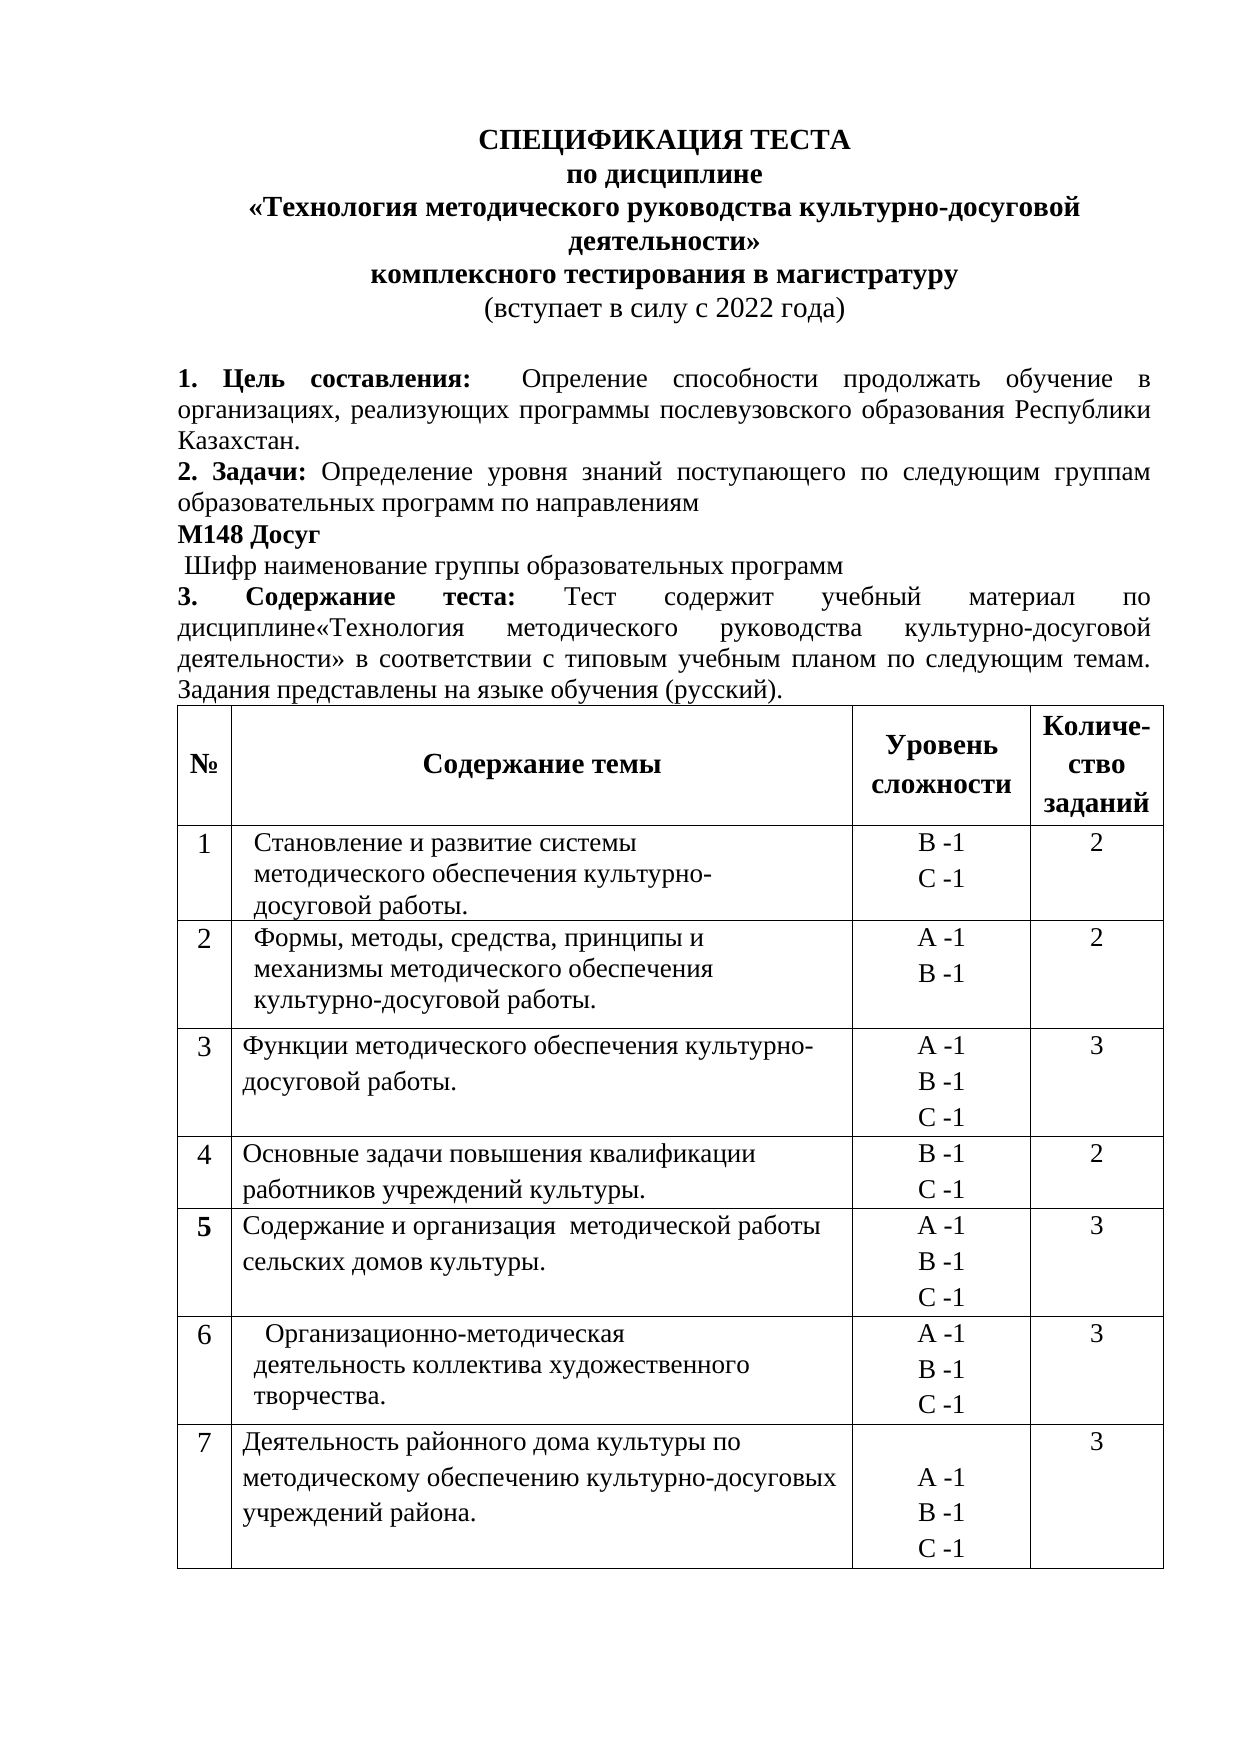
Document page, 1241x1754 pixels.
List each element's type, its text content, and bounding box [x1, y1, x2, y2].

text 2. Задачи: Определение уровня знаний поступающего по следующим группам образовательных программ по направлениям [177, 455, 1152, 518]
table_cell Организационно-методическая деятельность коллектива художественного творчества. [232, 1317, 852, 1424]
table_cell Деятельность районного дома культуры по методическому обеспечению культурно-досуговых учреждений района. [232, 1425, 852, 1568]
text (вступает в силу с 2022 года) [177, 290, 1152, 323]
table_cell В -1 С -1 [853, 1137, 1030, 1208]
table_cell А -1 В -1 С -1 [853, 1209, 1030, 1316]
table_cell 4 [178, 1137, 231, 1208]
text M148 Досуг [177, 518, 1152, 549]
table_header Уровень сложности [853, 706, 1030, 825]
table_cell 7 [178, 1425, 231, 1568]
text 3. Содержание теста: Тест содержит учебный материал по дисциплине«Технология методического руководства культурно-досуговой деятельности» в соответствии с типовым учебным планом по следующим темам. Задания представлены на языке обучения (русский). [177, 580, 1152, 704]
table_header № [178, 706, 231, 825]
table_header Содержание темы [232, 706, 852, 825]
text по дисциплине [177, 156, 1152, 189]
table_cell 3 [1031, 1317, 1163, 1424]
table_cell 2 [178, 921, 231, 1028]
table_cell Функции методического обеспечения культурно-досуговой работы. [232, 1029, 852, 1136]
table_cell 2 [1031, 1137, 1163, 1208]
table_cell 2 [1031, 921, 1163, 1028]
table_header Количе-ство заданий [1031, 706, 1163, 825]
table_cell Формы, методы, средства, принципы и механизмы методического обеспечения культурно-досуговой работы. [232, 921, 852, 1028]
table_cell 3 [1031, 1029, 1163, 1136]
table_cell А -1 В -1 С -1 [853, 1029, 1030, 1136]
text комплексного тестирования в магистратуру [177, 256, 1152, 290]
table_cell А -1 В -1 С -1 [853, 1425, 1030, 1568]
table_cell 3 [178, 1029, 231, 1136]
table_cell 1 [178, 826, 231, 920]
table_cell 3 [1031, 1209, 1163, 1316]
text спецификация ТЕСТА [177, 122, 1152, 156]
table_cell А -1 В -1 [853, 921, 1030, 1028]
table_cell В -1 С -1 [853, 826, 1030, 920]
table_cell 2 [1031, 826, 1163, 920]
text 1. Цель составления: Опреление способности продолжать обучение в организациях, реализующих программы послевузовского образования Республики Казахстан. [177, 362, 1152, 455]
table_cell 3 [1031, 1425, 1163, 1568]
table_cell А -1 В -1 С -1 [853, 1317, 1030, 1424]
table_cell 5 [178, 1209, 231, 1316]
table_cell Содержание и организация методической работы сельских домов культуры. [232, 1209, 852, 1316]
text Шифр наименование группы образовательных программ [177, 549, 1152, 580]
table_cell 6 [178, 1317, 231, 1424]
table_cell Основные задачи повышения квалификации работников учреждений культуры. [232, 1137, 852, 1208]
table_cell Становление и развитие системы методического обеспечения культурно-досуговой работы. [232, 826, 852, 920]
text «Технология методического руководства культурно-досуговой деятельности» [177, 189, 1152, 256]
